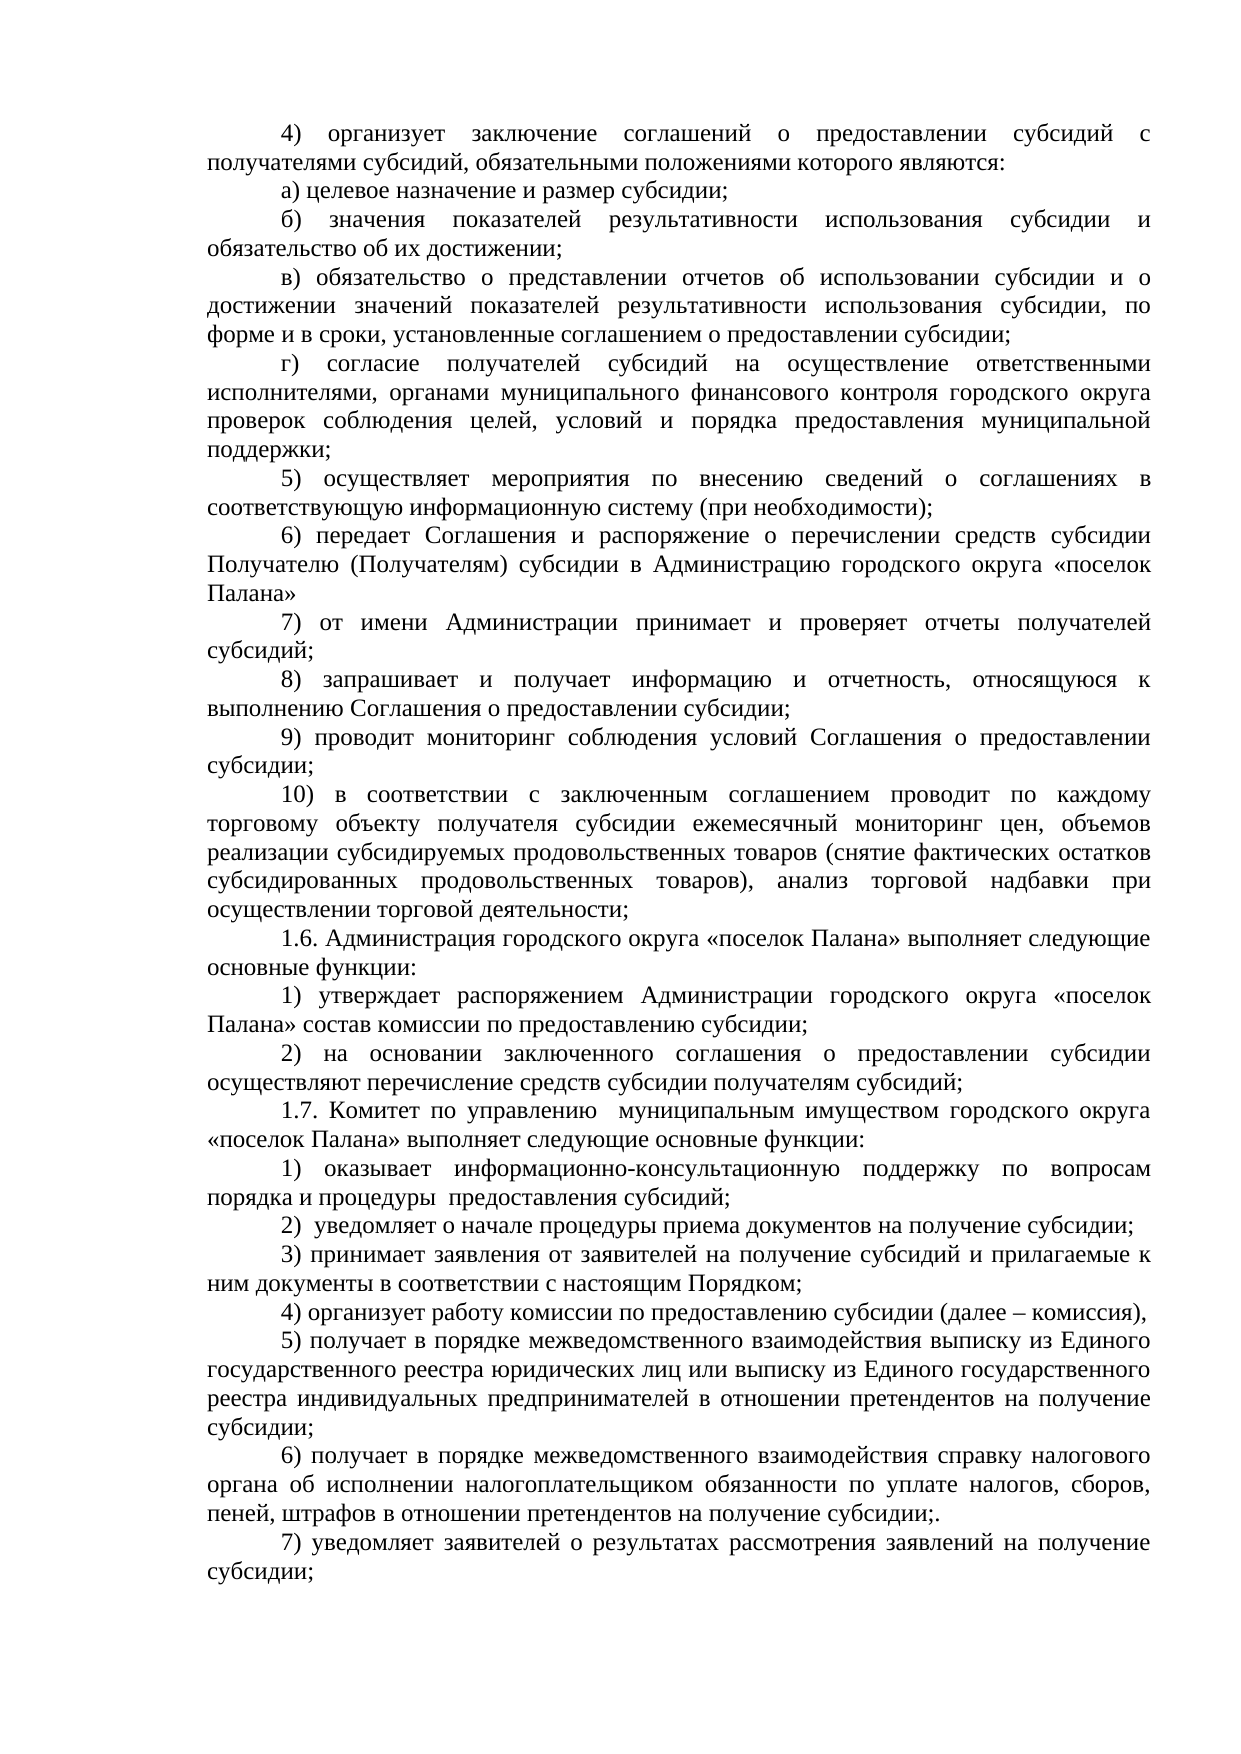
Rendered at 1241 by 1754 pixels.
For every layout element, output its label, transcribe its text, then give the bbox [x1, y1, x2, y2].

text а) целевое назначение и размер субсидии; [207, 176, 1152, 204]
text 10) в соответствии с заключенным соглашением проводит по каждому торговому объекту получателя субсидии ежемесячный мониторинг цен, объемов реализации субсидируемых продовольственных товаров (снятие фактических остатков субсидированных продовольственных товаров), анализ торговой надбавки при осуществлении торговой деятельности; [207, 779, 1152, 923]
text 1) оказывает информационно-консультационную поддержку по вопросам порядка и процедуры предоставления субсидий; [207, 1153, 1152, 1211]
text 5) получает в порядке межведомственного взаимодействия выписку из Единого государственного реестра юридических лиц или выписку из Единого государственного реестра индивидуальных предпринимателей в отношении претендентов на получение субсидии; [207, 1326, 1152, 1441]
text 7) уведомляет заявителей о результатах рассмотрения заявлений на получение субсидии; [207, 1527, 1152, 1584]
text 3) принимает заявления от заявителей на получение субсидий и прилагаемые к ним документы в соответствии с настоящим Порядком; [207, 1239, 1152, 1297]
text г) согласие получателей субсидий на осуществление ответственными исполнителями, органами муниципального финансового контроля городского округа проверок соблюдения целей, условий и порядка предоставления муниципальной поддержки; [207, 348, 1152, 463]
text 6) передает Соглашения и распоряжение о перечислении средств субсидии Получателю (Получателям) субсидии в Администрацию городского округа «поселок Палана» [207, 521, 1152, 607]
text б) значения показателей результативности использования субсидии и обязательство об их достижении; [207, 204, 1152, 262]
text 1) утверждает распоряжением Администрации городского округа «поселок Палана» состав комиссии по предоставлению субсидии; [207, 981, 1152, 1038]
text 1.6. Администрация городского округа «поселок Палана» выполняет следующие основные функции: [207, 923, 1152, 981]
text 2) на основании заключенного соглашения о предоставлении субсидии осуществляют перечисление средств субсидии получателям субсидий; [207, 1038, 1152, 1096]
text 4) организует заключение соглашений о предоставлении субсидий с получателями субсидий, обязательными положениями которого являются: [207, 118, 1152, 176]
text 9) проводит мониторинг соблюдения условий Соглашения о предоставлении субсидии; [207, 722, 1152, 779]
text 2) уведомляет о начале процедуры приема документов на получение субсидии; [207, 1211, 1152, 1239]
text 1.7. Комитет по управлению муниципальным имуществом городского округа «поселок Палана» выполняет следующие основные функции: [207, 1096, 1152, 1153]
text в) обязательство о представлении отчетов об использовании субсидии и о достижении значений показателей результативности использования субсидии, по форме и в сроки, установленные соглашением о предоставлении субсидии; [207, 262, 1152, 348]
text 4) организует работу комиссии по предоставлению субсидии (далее – комиссия), [207, 1297, 1152, 1326]
text 8) запрашивает и получает информацию и отчетность, относящуюся к выполнению Соглашения о предоставлении субсидии; [207, 664, 1152, 722]
text 7) от имени Администрации принимает и проверяет отчеты получателей субсидий; [207, 607, 1152, 664]
text 5) осуществляет мероприятия по внесению сведений о соглашениях в соответствующую информационную систему (при необходимости); [207, 463, 1152, 521]
text 6) получает в порядке межведомственного взаимодействия справку налогового органа об исполнении налогоплательщиком обязанности по уплате налогов, сборов, пеней, штрафов в отношении претендентов на получение субсидии;. [207, 1441, 1152, 1527]
